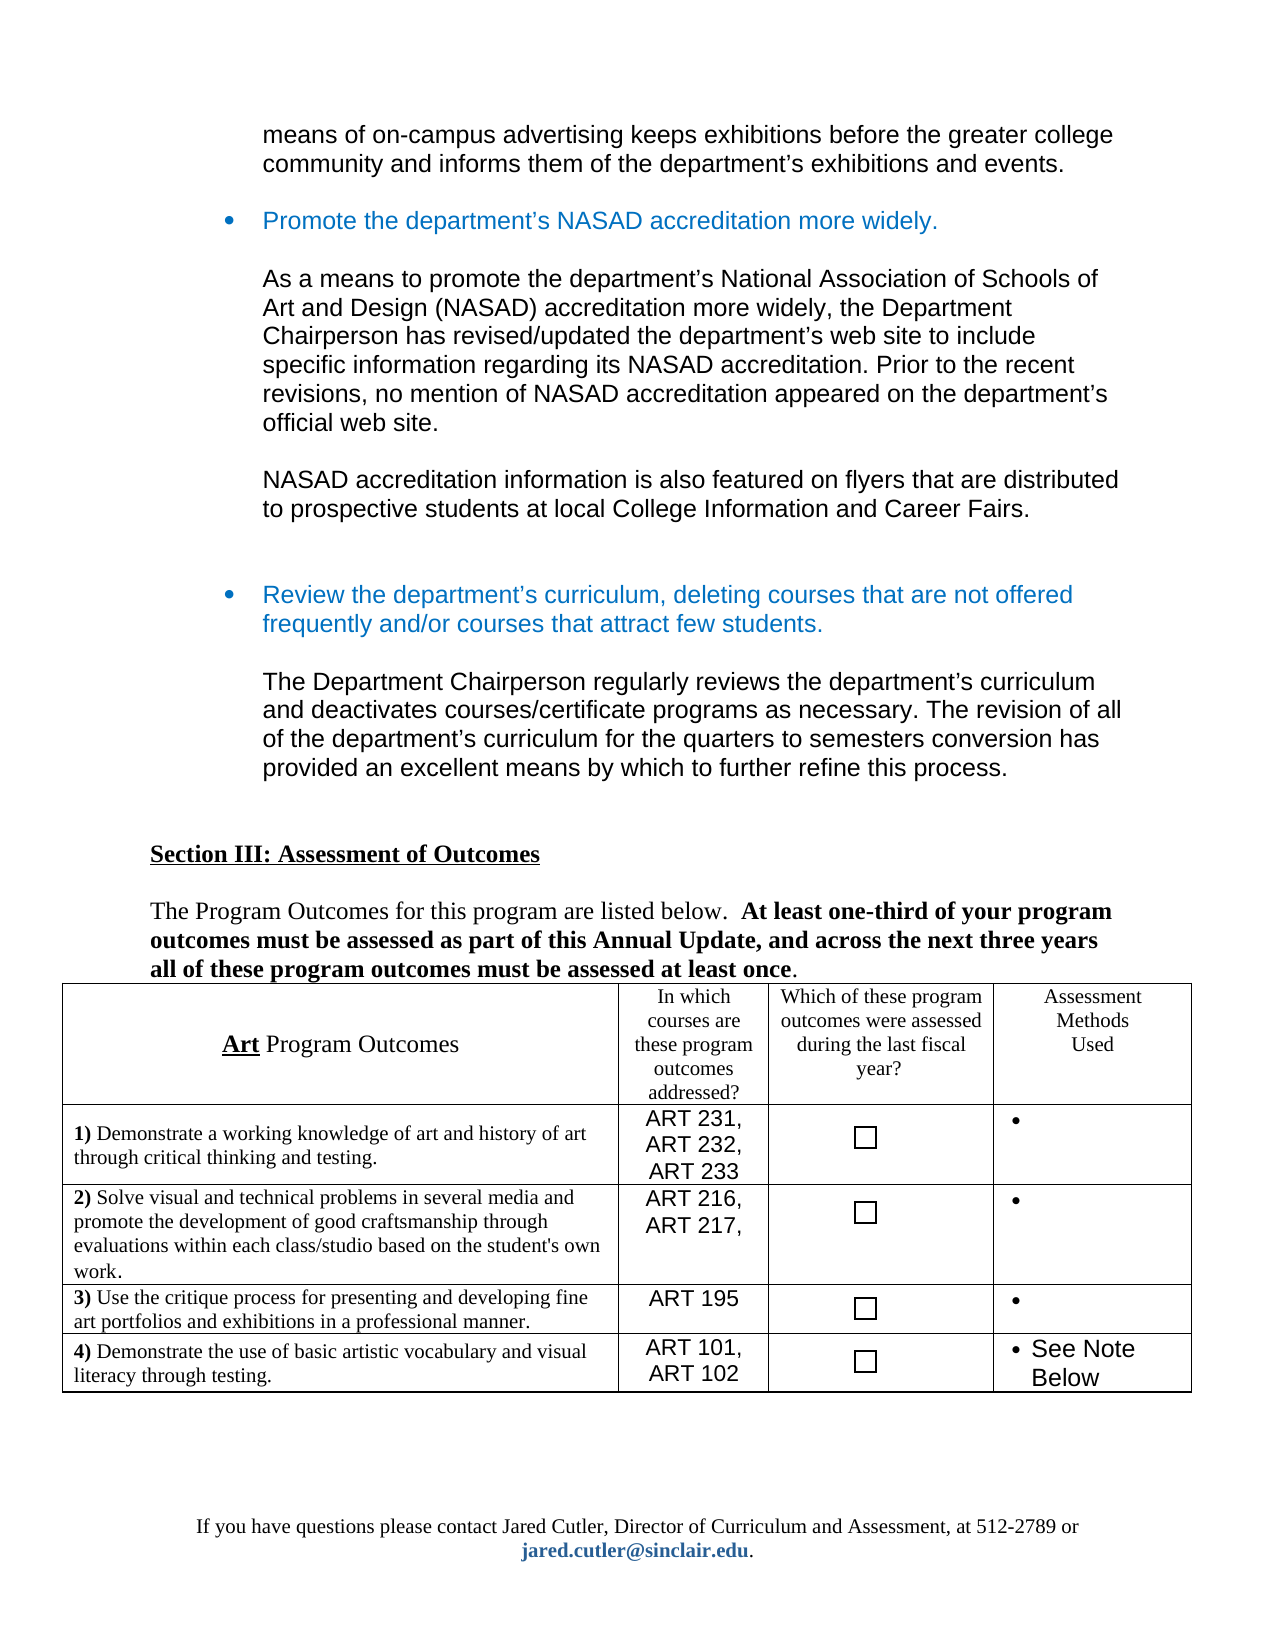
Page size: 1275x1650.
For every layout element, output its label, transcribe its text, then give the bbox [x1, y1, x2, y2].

table_cell 4) Demonstrate the use of basic artistic vocabulary and visual literacy through testing. [63, 1334, 618, 1391]
table_cell [994, 1285, 1191, 1333]
table_cell [769, 1334, 993, 1391]
table_cell See Note Below [994, 1334, 1191, 1391]
table_cell ART 231, ART 232, ART 233 [619, 1105, 768, 1184]
text The Department Chairperson regularly reviews the department’s curriculum and deactivates courses/certificate programs as necessary. The revision of all of the department’s curriculum for the quarters to semesters conversion has provided an excellent means by which to further refine this process. [262, 666, 1125, 781]
table_header In which courses are these program outcomes addressed? [619, 984, 768, 1104]
table_cell ART 101, ART 102 [619, 1334, 768, 1391]
text The Program Outcomes for this program are listed below. At least one-third of your program outcomes must be assessed as part of this Annual Update, and across the next three years all of these program outcomes must be assessed at least once. [150, 896, 1125, 983]
table_cell ART 216, ART 217, [619, 1185, 768, 1284]
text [262, 120, 1125, 177]
table_cell [769, 1285, 993, 1333]
table_cell 1) Demonstrate a working knowledge of art and history of art through critical thinking and testing. [63, 1105, 618, 1184]
table_cell [994, 1185, 1191, 1284]
table_cell 2) Solve visual and technical problems in several media and promote the development of good craftsmanship through evaluations within each class/studio based on the student's own work. [63, 1185, 618, 1284]
table_header Which of these program outcomes were assessed during the last fiscal year? [769, 984, 993, 1104]
table_cell ART 195 [619, 1285, 768, 1333]
text As a means to promote the department’s National Association of Schools of Art and Design (NASAD) accreditation more widely, the Department Chairperson has revised/updated the department’s web site to include specific information regarding its NASAD accreditation. Prior to the recent revisions, no mention of NASAD accreditation appeared on the department’s official web site. [262, 264, 1125, 436]
table_header Art Program Outcomes [63, 984, 618, 1104]
table_cell [769, 1105, 993, 1184]
text Section III: Assessment of Outcomes [150, 839, 1125, 868]
table_cell 3) Use the critique process for presenting and developing fine art portfolios and exhibitions in a professional manner. [63, 1285, 618, 1333]
table_cell [769, 1185, 993, 1284]
table_cell [994, 1105, 1191, 1184]
table_header Assessment Methods Used [994, 984, 1191, 1104]
list Promote the department’s NASAD accreditation more widely. [225, 206, 1125, 235]
text NASAD accreditation information is also featured on flyers that are distributed to prospective students at local College Information and Career Fairs. [262, 465, 1125, 523]
list Review the department’s curriculum, deleting courses that are not offered frequently and/or courses that attract few students. [225, 580, 1125, 638]
